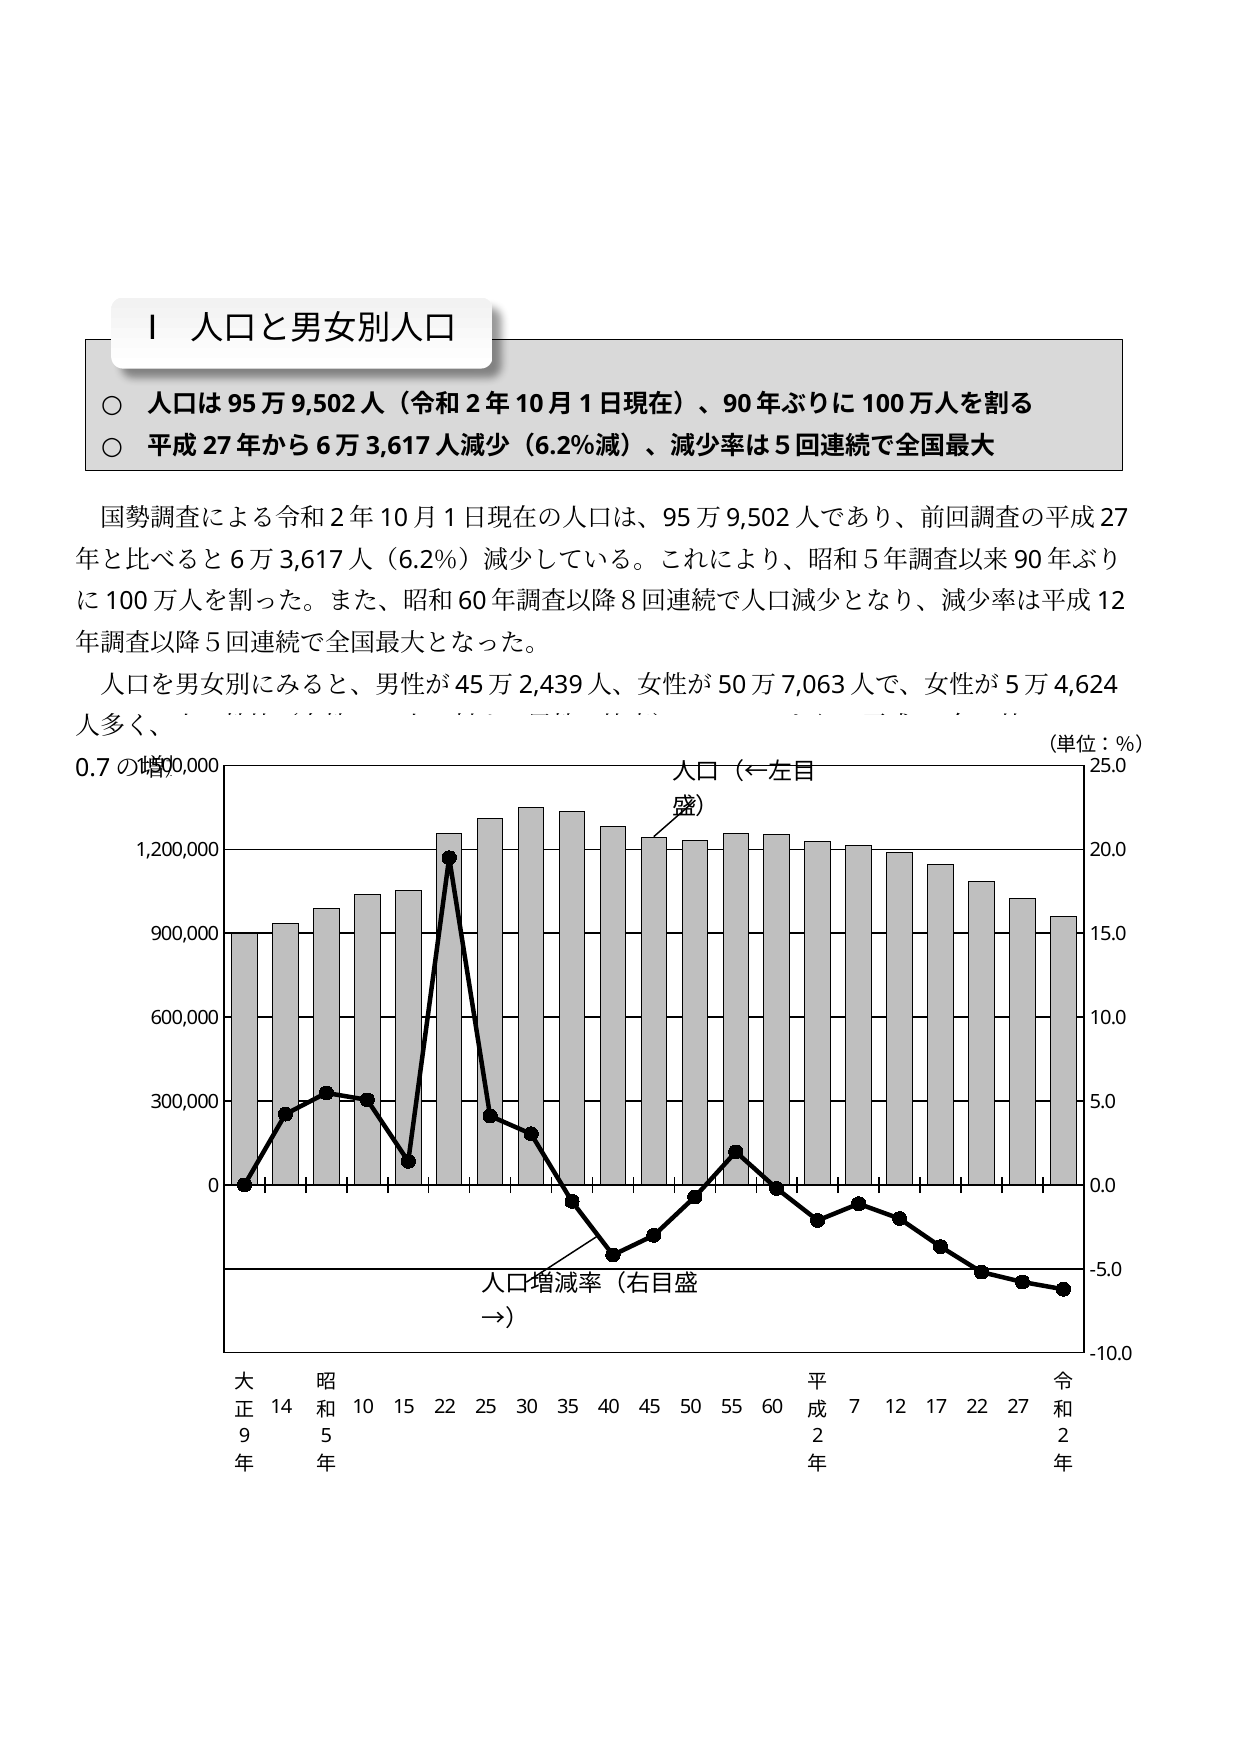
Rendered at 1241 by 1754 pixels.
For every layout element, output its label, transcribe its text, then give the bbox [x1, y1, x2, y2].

text 国勢調査による令和2年10月1日現在の人口は、95万9,502人であり、前回調査の平成27年と比べると6万3,617人（6.2％）減少している。これにより、昭和５年調査以来90年ぶりに100万人を割った。また、昭和60年調査以降８回連続で人口減少となり、減少率は平成12年調査以降５回連続で全国最大となった。 [75, 493, 1130, 660]
text 人口を男女別にみると、男性が45万2,439人、女性が50万7,063人で、女性が5万4,624人多く、人口性比（女性100人に対する男性の比率）は89.2となり、平成27年と比べると0.7の増加となった。（図１、表１を参照） [75, 660, 1130, 785]
